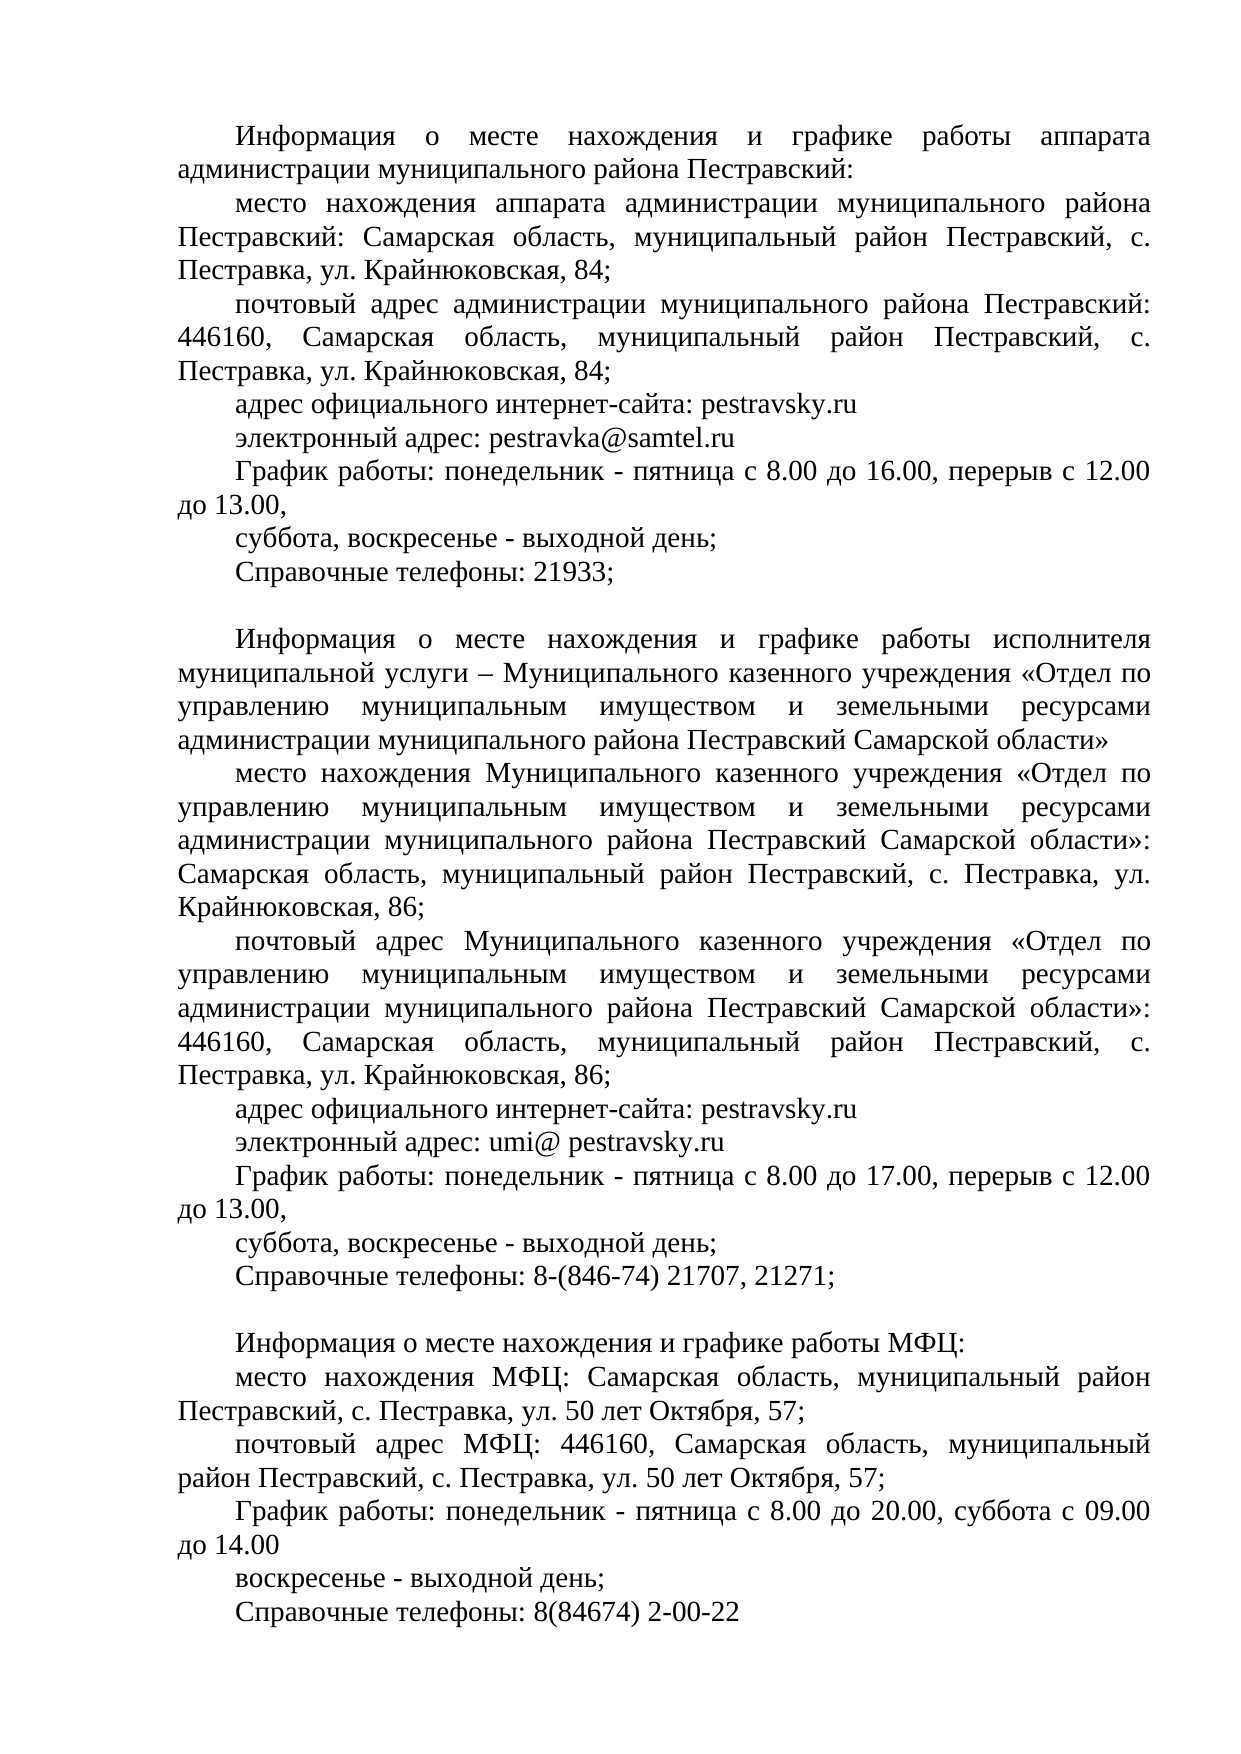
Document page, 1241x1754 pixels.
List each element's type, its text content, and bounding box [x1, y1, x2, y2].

text Справочные телефоны: 8(84674) 2-00-22 [177, 1594, 1152, 1627]
text адрес официального интернет-сайта: pestravsky.ru [177, 1091, 1202, 1124]
text График работы: понедельник - пятница с 8.00 до 17.00, перерыв с 12.00 до 13.00, [177, 1158, 1152, 1225]
text адрес официального интернет-сайта: pestravsky.ru [177, 386, 1202, 420]
text электронный адрес: pestravka@samtel.ru [177, 420, 1152, 453]
text место нахождения МФЦ: Самарская область, муниципальный район Пестравский, с. Пестравка, ул. 50 лет Октября, 57; [177, 1359, 1152, 1426]
text Справочные телефоны: 8-(846-74) 21707, 21271; [177, 1258, 1152, 1292]
text Информация о месте нахождения и графике работы исполнителя муниципальной услуги – Муниципального казенного учреждения «Отдел по управлению муниципальным имуществом и земельными ресурсами администрации муниципального района Пестравский Самарской области» [177, 621, 1152, 755]
text Информация о месте нахождения и графике работы аппарата администрации муниципального района Пестравский: [177, 118, 1152, 185]
text электронный адрес: umi@ pestravsky.ru [177, 1124, 1152, 1158]
text почтовый адрес МФЦ: 446160, Самарская область, муниципальный район Пестравский, с. Пестравка, ул. 50 лет Октября, 57; [177, 1426, 1152, 1493]
text суббота, воскресенье - выходной день; [177, 1225, 1152, 1258]
text место нахождения аппарата администрации муниципального района Пестравский: Самарская область, муниципальный район Пестравский, с. Пестравка, ул. Крайнюковская, 84; [177, 185, 1152, 286]
text Информация о месте нахождения и графике работы МФЦ: [177, 1326, 1152, 1359]
text Справочные телефоны: 21933; [177, 554, 1152, 588]
text почтовый адрес администрации муниципального района Пестравский: 446160, Самарская область, муниципальный район Пестравский, с. Пестравка, ул. Крайнюковская, 84; [177, 286, 1152, 386]
text График работы: понедельник - пятница с 8.00 до 16.00, перерыв с 12.00 до 13.00, [177, 453, 1152, 521]
text воскресенье - выходной день; [177, 1560, 1152, 1594]
text суббота, воскресенье - выходной день; [177, 521, 1152, 554]
text График работы: понедельник - пятница с 8.00 до 20.00, суббота с 09.00 до 14.00 [177, 1493, 1152, 1560]
text почтовый адрес Муниципального казенного учреждения «Отдел по управлению муниципальным имуществом и земельными ресурсами администрации муниципального района Пестравский Самарской области»: 446160, Самарская область, муниципальный район Пестравский, с. Пестравка, ул. Крайнюковская, 86; [177, 923, 1152, 1091]
text место нахождения Муниципального казенного учреждения «Отдел по управлению муниципальным имуществом и земельными ресурсами администрации муниципального района Пестравский Самарской области»: Самарская область, муниципальный район Пестравский, с. Пестравка, ул. Крайнюковская, 86; [177, 755, 1152, 923]
